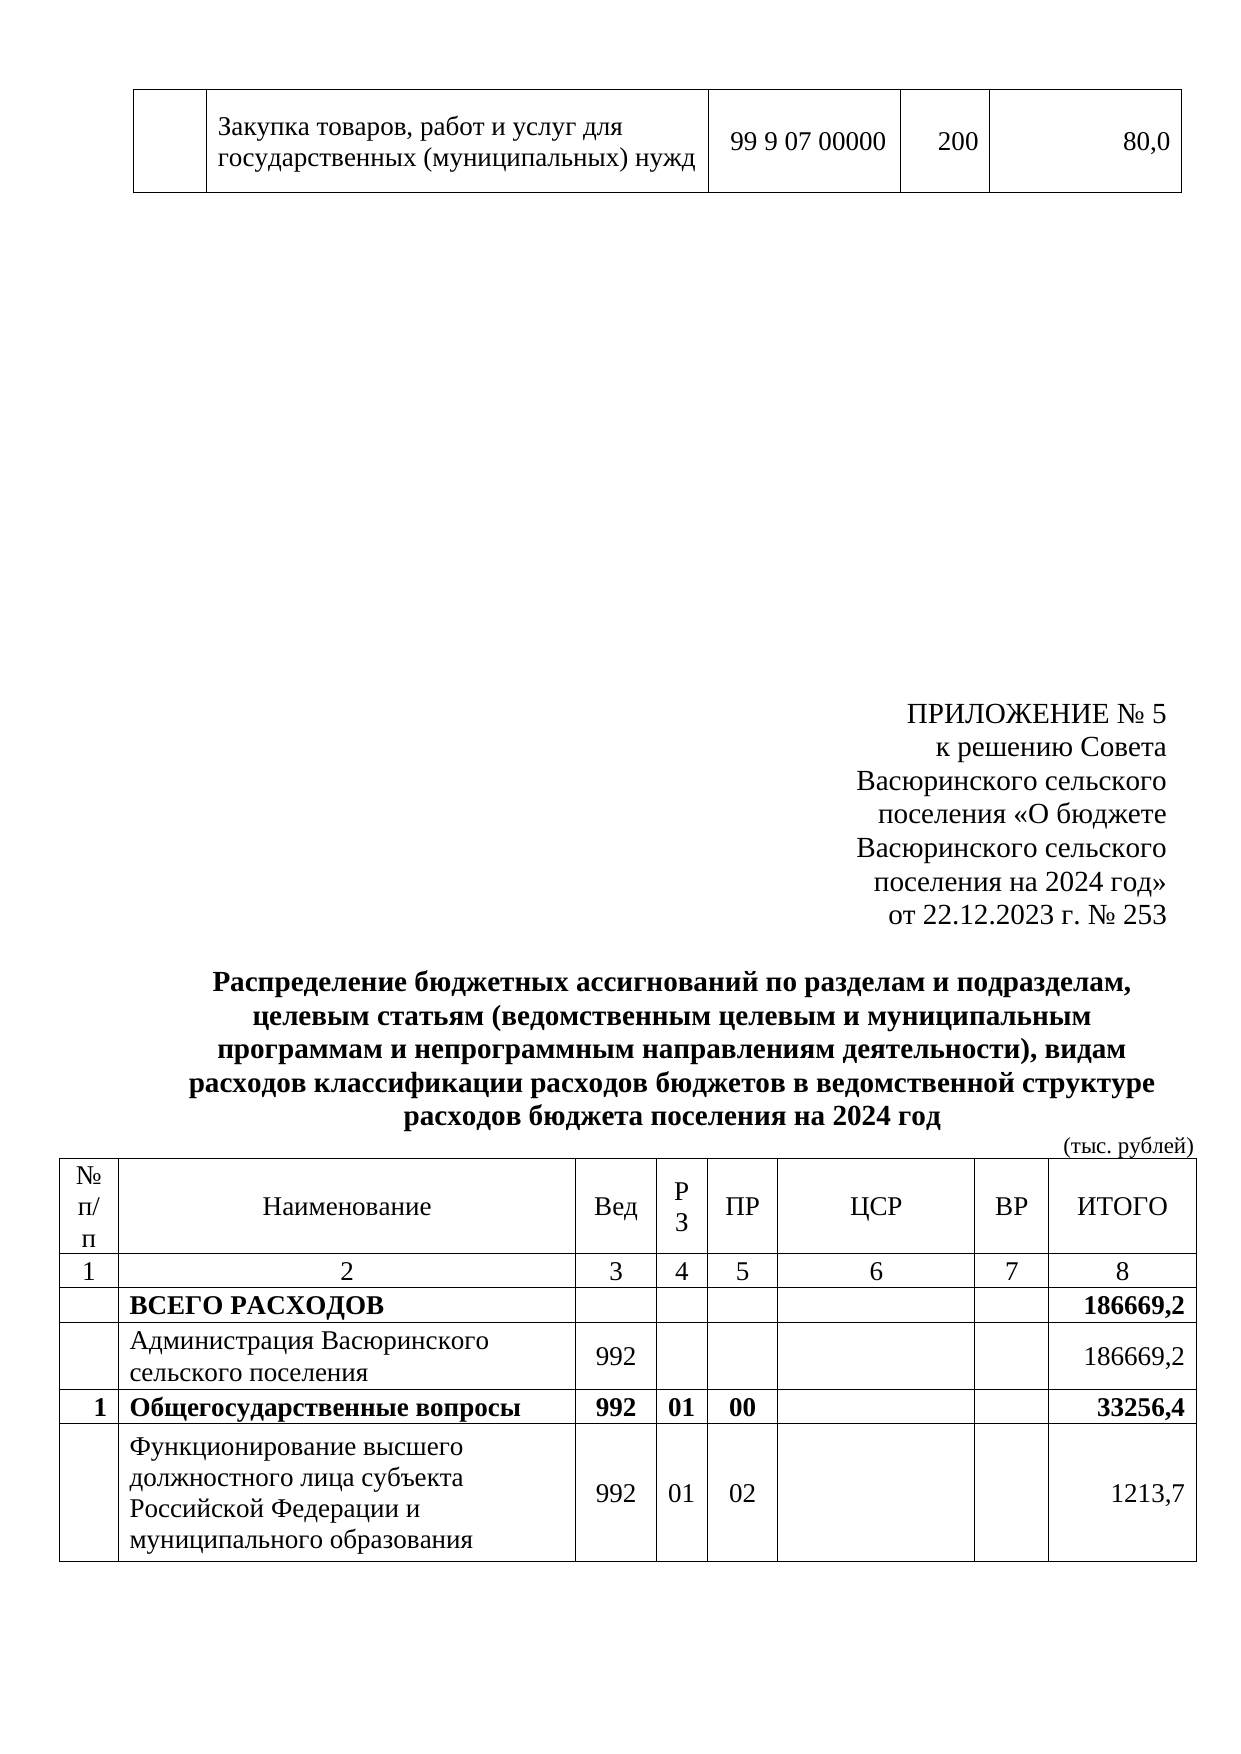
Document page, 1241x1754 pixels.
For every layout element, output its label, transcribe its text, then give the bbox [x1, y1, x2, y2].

table_cell 1 [60, 1254, 118, 1287]
table_cell [975, 1424, 1048, 1561]
table_cell 186669,2 [1049, 1288, 1196, 1322]
table_cell [975, 1288, 1048, 1322]
table_cell [657, 1323, 707, 1389]
table_cell [576, 1288, 656, 1322]
table_cell 6 [778, 1254, 974, 1287]
table_header ЦСР [778, 1159, 974, 1253]
table_header ВР [975, 1159, 1048, 1253]
table_cell 33256,4 [1049, 1390, 1196, 1423]
text поселения «О бюджете [597, 797, 1167, 830]
table_cell [778, 1390, 974, 1423]
table_cell 1213,7 [1049, 1424, 1196, 1561]
table_cell 5 [708, 1254, 777, 1287]
table_cell 4 [657, 1254, 707, 1287]
table_cell [657, 1288, 707, 1322]
table_cell 01 [657, 1424, 707, 1561]
table_header Вед [576, 1159, 656, 1253]
table_cell [60, 1323, 118, 1389]
table_cell [778, 1323, 974, 1389]
table_header № п/п [60, 1159, 118, 1253]
table_header РЗ [657, 1159, 707, 1253]
table_cell 80,0 [990, 90, 1181, 192]
table_cell 992 [576, 1424, 656, 1561]
table_cell 02 [708, 1424, 777, 1561]
table_header ИТОГО [1049, 1159, 1196, 1253]
text Распределение бюджетных ассигнований по разделам и подразделам, целевым статьям (ведомственным целевым и муниципальным программам и непрограммным направлениям деятельности), видам расходов классификации расходов бюджетов в ведомственной структуре расходов бюджета поселения на 2024 год [177, 964, 1167, 1132]
table_cell [60, 1424, 118, 1561]
table_cell 2 [119, 1254, 575, 1287]
table_cell 8 [1049, 1254, 1196, 1287]
table_cell 01 [657, 1390, 707, 1423]
table_cell 99 9 07 00000 [709, 90, 900, 192]
table_cell 200 [901, 90, 989, 192]
text ПРИЛОЖЕНИЕ № 5 к решению Совета [597, 696, 1167, 763]
table_cell [975, 1390, 1048, 1423]
table_cell 00 [708, 1390, 777, 1423]
table_header Наименование [119, 1159, 575, 1253]
table_cell 3 [576, 1254, 656, 1287]
text Васюринского сельского [597, 830, 1167, 864]
table_cell 992 [576, 1323, 656, 1389]
table_cell [975, 1323, 1048, 1389]
table_cell [708, 1288, 777, 1322]
text поселения на 2024 год» от 22.12.2023 г. № 253 [597, 864, 1167, 931]
table_header ПР [708, 1159, 777, 1253]
table_cell ВСЕГО РАСХОДОВ [119, 1288, 575, 1322]
table_cell [134, 90, 206, 192]
table_cell Администрация Васюринского сельского поселения [119, 1323, 575, 1389]
table_cell [778, 1288, 974, 1322]
table_cell 186669,2 [1049, 1323, 1196, 1389]
table_cell [778, 1424, 974, 1561]
table_cell Общегосударственные вопросы [119, 1390, 575, 1423]
table_cell 7 [975, 1254, 1048, 1287]
table_cell Функционирование высшего должностного лица субъекта Российской Федерации и муниципального образования [119, 1424, 575, 1561]
table_cell [60, 1288, 118, 1322]
table_cell 1 [60, 1390, 118, 1423]
text (тыс. рублей) [44, 1132, 1196, 1158]
table_cell Закупка товаров, работ и услуг для государственных (муниципальных) нужд [207, 90, 708, 192]
text Васюринского сельского [597, 763, 1167, 797]
table_cell 992 [576, 1390, 656, 1423]
table_cell [708, 1323, 777, 1389]
